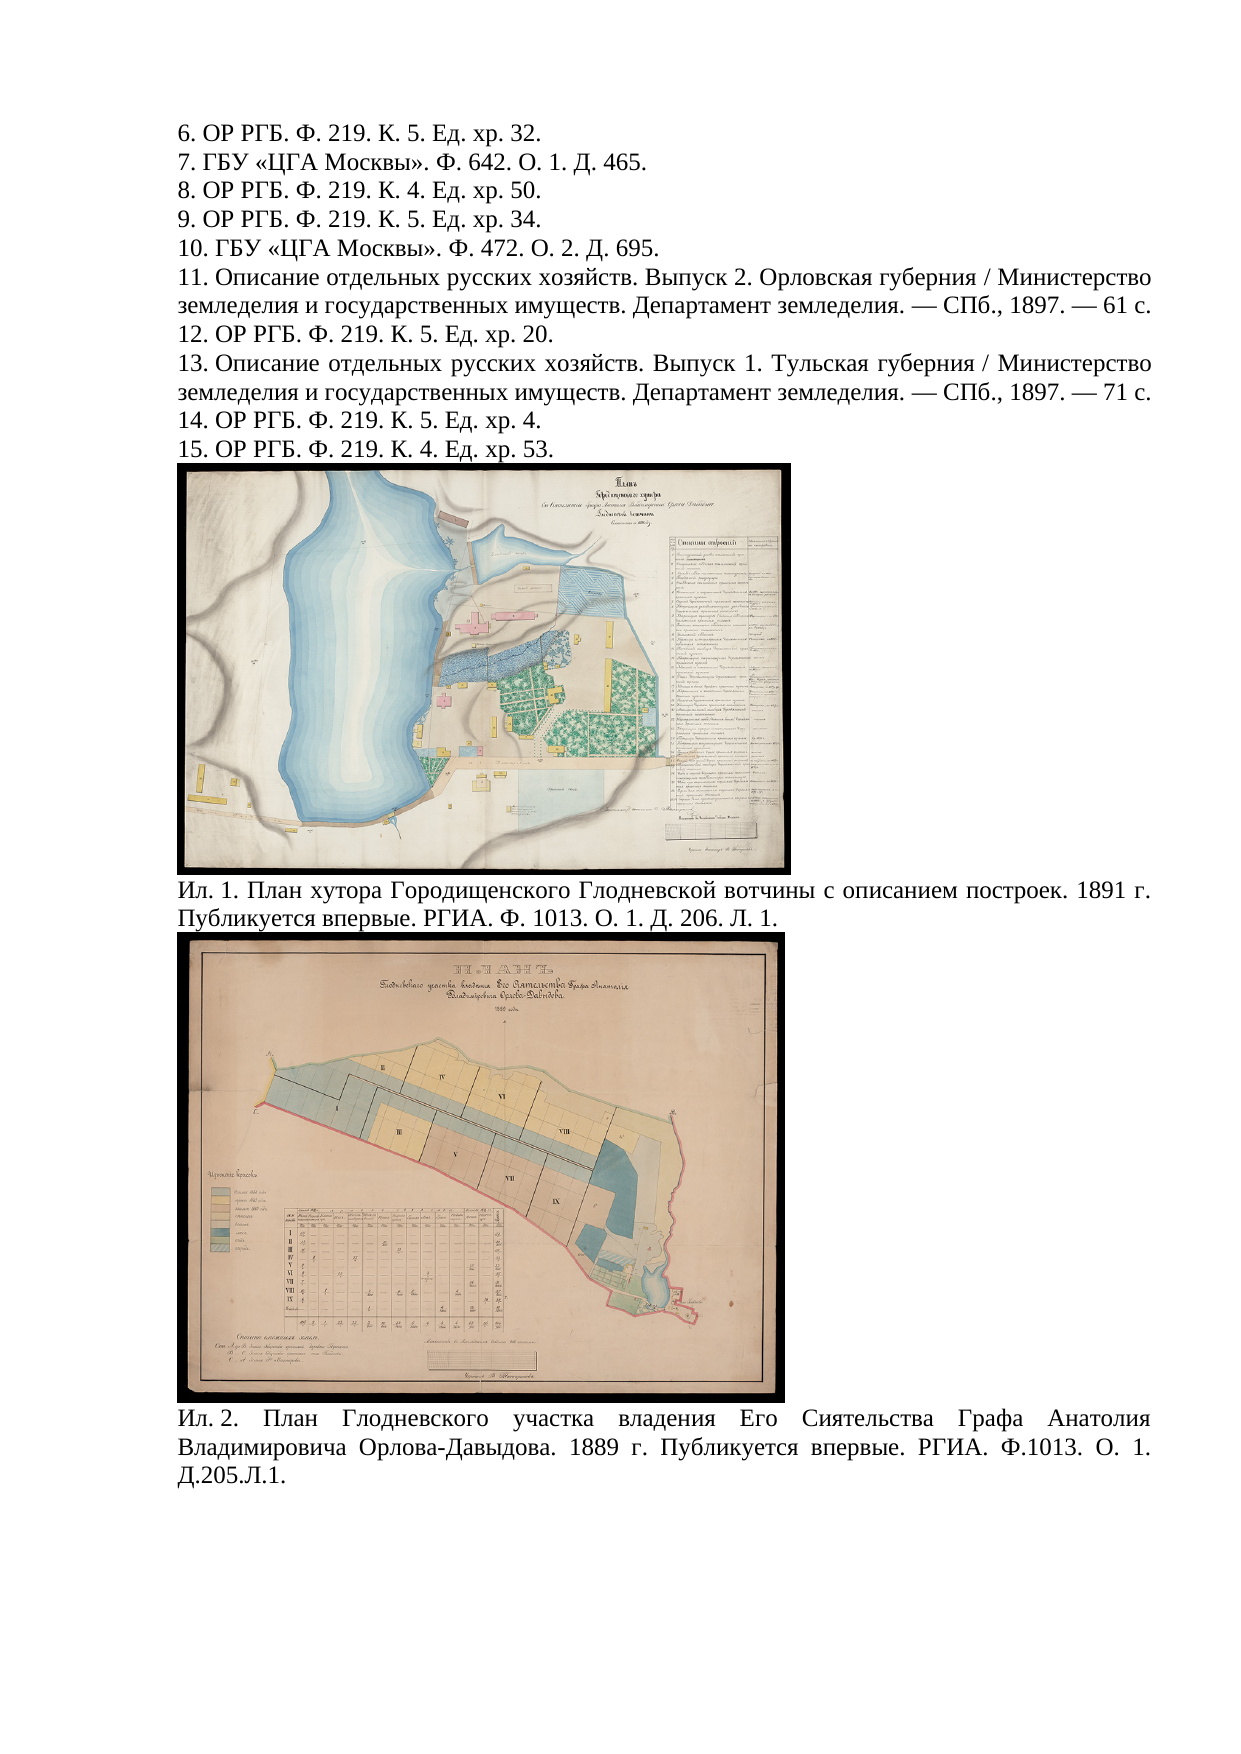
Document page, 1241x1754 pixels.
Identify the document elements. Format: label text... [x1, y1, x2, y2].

picture [177, 932, 785, 1403]
text 12. ОР РГБ. Ф. 219. К. 5. Ед. хр. 20. [177, 319, 1152, 348]
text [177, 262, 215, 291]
text 8. ОР РГБ. Ф. 219. К. 4. Ед. хр. 50. [177, 176, 1152, 204]
text Ил. 2. План Глодневского участка владения Его Сиятельства Графа Анатолия Владимировича Орлова-Давыдова. 1889 г. Публикуется впервые. РГИА. Ф.1013. О. 1. Д.205.Л.1. [177, 1403, 1152, 1489]
text 7. ГБУ «ЦГА Москвы». Ф. 642. О. 1. Д. 465. [429, 147, 1152, 176]
picture [177, 463, 791, 875]
text 6. ОР РГБ. Ф. 219. К. 5. Ед. хр. 32. [177, 118, 1152, 147]
text 10. ГБУ «ЦГА Москвы». Ф. 472. О. 2. Д. 695. [442, 233, 1152, 262]
text 14. ОР РГБ. Ф. 219. К. 5. Ед. хр. 4. [177, 406, 1152, 434]
text Ил. 1. План хутора Городищенского Глодневской вотчины с описанием построек. 1891 г. Публикуется впервые. РГИА. Ф. 1013. О. 1. Д. 206. Л. 1. [177, 875, 1152, 932]
text 15. ОР РГБ. Ф. 219. К. 4. Ед. хр. 53. [177, 434, 1152, 463]
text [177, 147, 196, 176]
text 9. ОР РГБ. Ф. 219. К. 5. Ед. хр. 34. [177, 204, 1152, 233]
